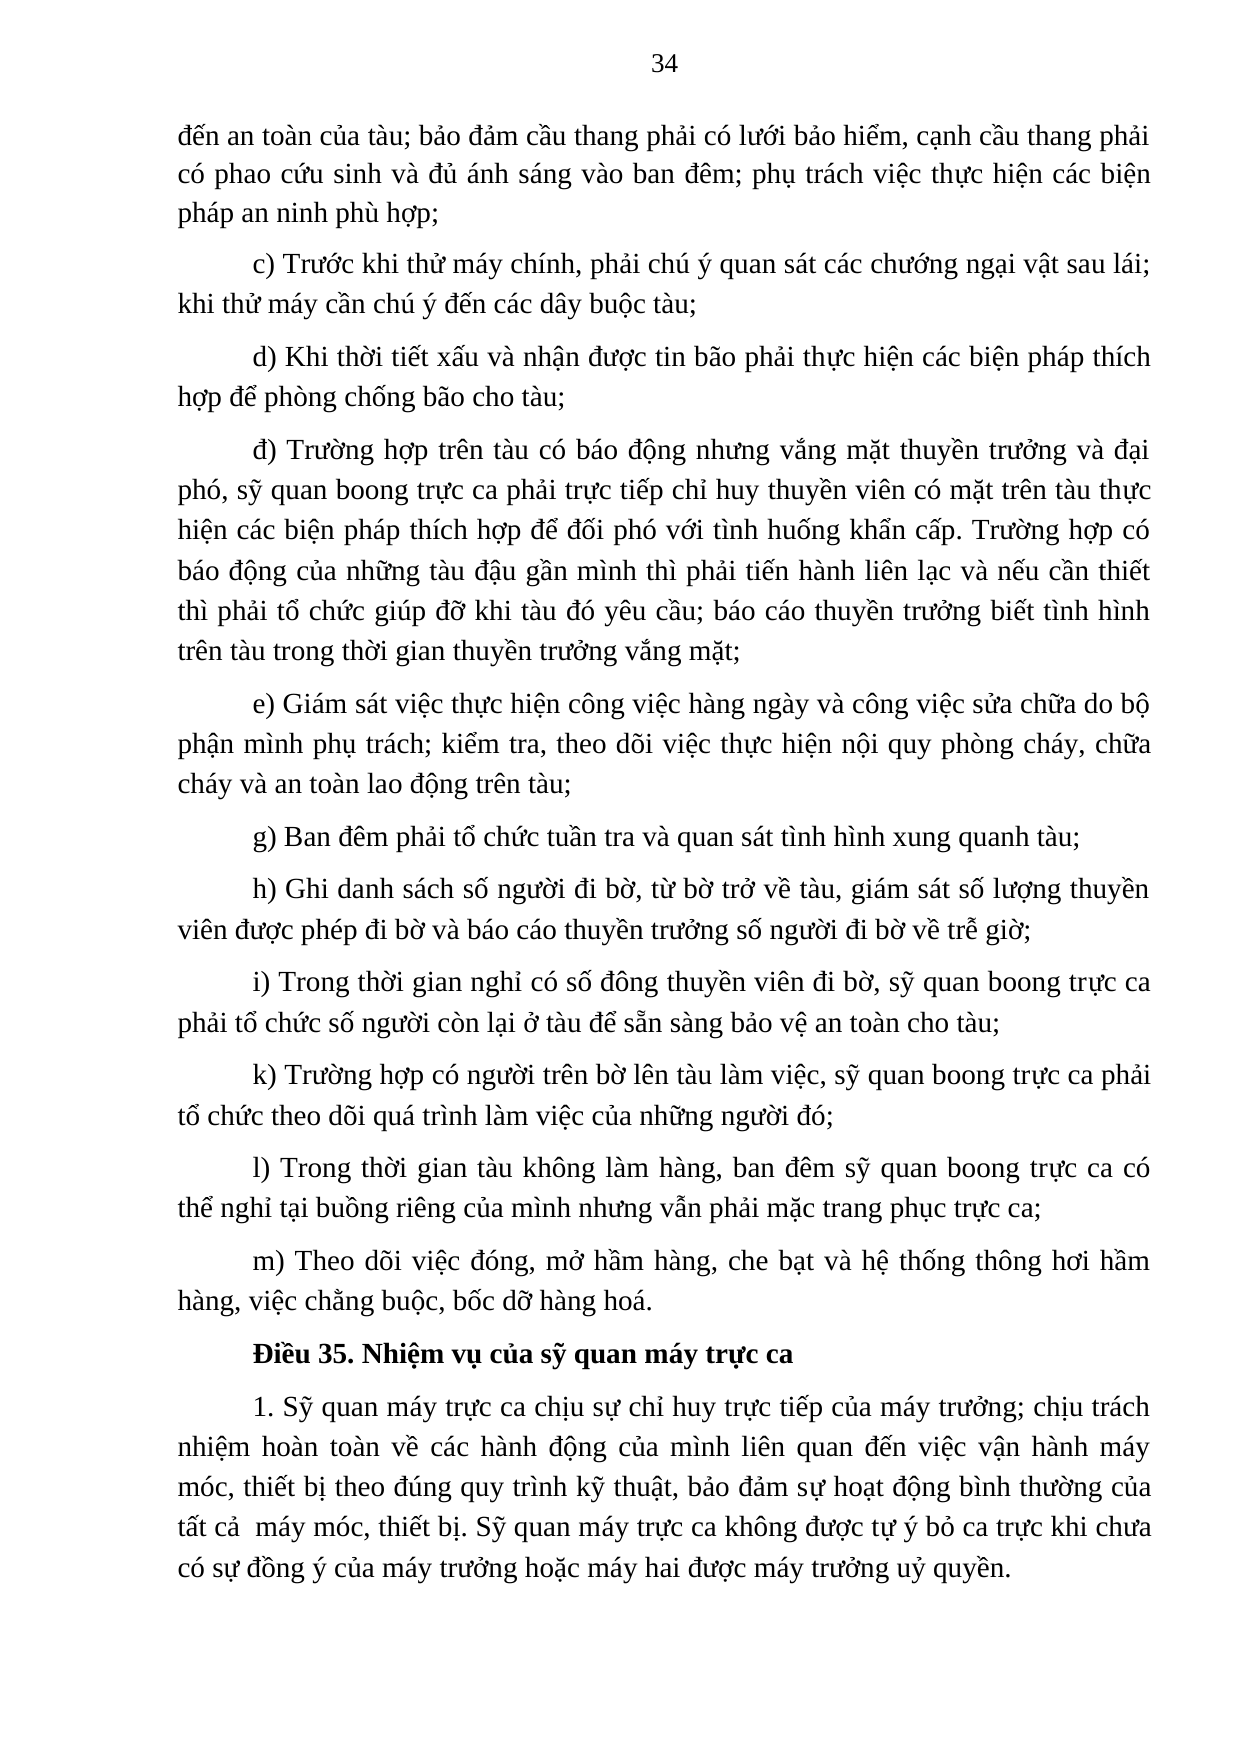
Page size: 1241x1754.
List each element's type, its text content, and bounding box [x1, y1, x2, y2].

text c) Trước khi thử máy chính, phải chú ý quan sát các chướng ngại vật sau lái; khi thử máy cần chú ý đến các dây buộc tàu; [177, 246, 1152, 320]
text d) Khi thời tiết xấu và nhận được tin bão phải thực hiện các biện pháp thích hợp để phòng chống bão cho tàu; [177, 339, 1152, 413]
text e) Giám sát việc thực hiện công việc hàng ngày và công việc sửa chữa do bộ phận mình phụ trách; kiểm tra, theo dõi việc thực hiện nội quy phòng cháy, chữa cháy và an toàn lao động trên tàu; [177, 686, 1152, 800]
text g) Ban đêm phải tổ chức tuần tra và quan sát tình hình xung quanh tàu; [177, 819, 1152, 852]
text Điều 35. Nhiệm vụ của sỹ quan máy trực ca [177, 1336, 1152, 1370]
text k) Trường hợp có người trên bờ lên tàu làm việc, sỹ quan boong trực ca phải tổ chức theo dõi quá trình làm việc của những người đó; [177, 1057, 1152, 1131]
text 1. Sỹ quan máy trực ca chịu sự chỉ huy trực tiếp của máy trưởng; chịu trách nhiệm hoàn toàn về các hành động của mình liên quan đến việc vận hành máy móc, thiết bị theo đúng quy trình kỹ thuật, bảo đảm sự hoạt động bình thường của tất cả máy móc, thiết bị. Sỹ quan máy trực ca không được tự ý bỏ ca trực khi chưa có sự đồng ý của máy trưởng hoặc máy hai được máy trưởng uỷ quyền. [177, 1389, 1152, 1583]
text đ) Trường hợp trên tàu có báo động nhưng vắng mặt thuyền trưởng và đại phó, sỹ quan boong trực ca phải trực tiếp chỉ huy thuyền viên có mặt trên tàu thực hiện các biện pháp thích hợp để đối phó với tình huống khẩn cấp. Trường hợp có báo động của những tàu đậu gần mình thì phải tiến hành liên lạc và nếu cần thiết thì phải tổ chức giúp đỡ khi tàu đó yêu cầu; báo cáo thuyền trưởng biết tình hình trên tàu trong thời gian thuyền trưởng vắng mặt; [177, 432, 1152, 667]
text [177, 118, 1152, 229]
text h) Ghi danh sách số người đi bờ, từ bờ trở về tàu, giám sát số lượng thuyền viên được phép đi bờ và báo cáo thuyền trưởng số người đi bờ về trễ giờ; [177, 872, 1152, 945]
text l) Trong thời gian tàu không làm hàng, ban đêm sỹ quan boong trực ca có thể nghỉ tại buồng riêng của mình nhưng vẫn phải mặc trang phục trực ca; [177, 1150, 1152, 1224]
text m) Theo dõi việc đóng, mở hầm hàng, che bạt và hệ thống thông hơi hầm hàng, việc chằng buộc, bốc dỡ hàng hoá. [177, 1243, 1152, 1317]
text i) Trong thời gian nghỉ có số đông thuyền viên đi bờ, sỹ quan boong trực ca phải tổ chức số người còn lại ở tàu để sẵn sàng bảo vệ an toàn cho tàu; [177, 964, 1152, 1038]
